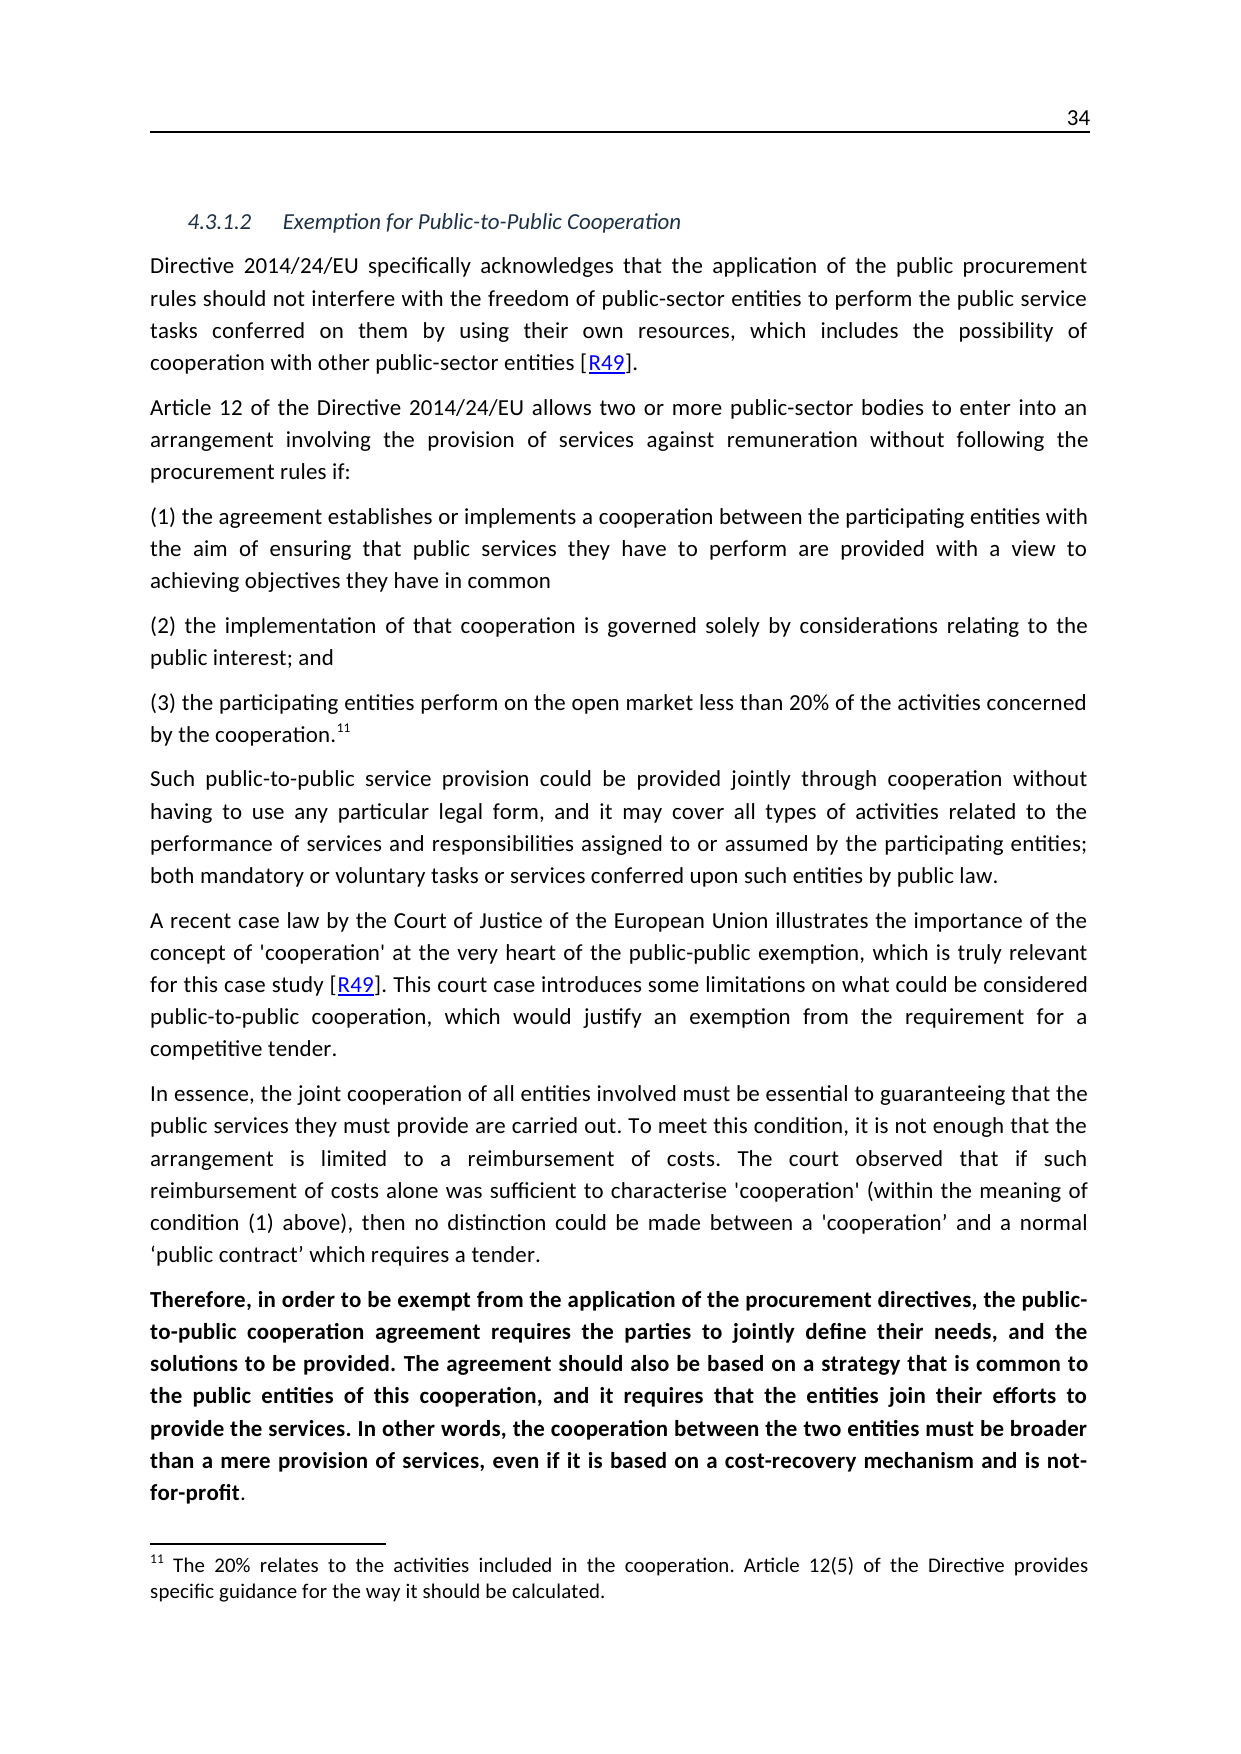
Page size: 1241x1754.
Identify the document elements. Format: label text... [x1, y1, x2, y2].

subtitle Exemption for Public-to-Public Cooperation [187, 207, 1090, 235]
text (2) the implementation of that cooperation is governed solely by considerations relating to the public interest; and [150, 611, 1090, 671]
text Article 12 of the Directive 2014/24/EU allows two or more public-sector bodies to enter into an arrangement involving the provision of services against remuneration without following the procurement rules if: [150, 393, 1090, 485]
text (1) the agreement establishes or implements a cooperation between the participating entities with the aim of ensuring that public services they have to perform are provided with a view to achieving objectives they have in common [150, 502, 1090, 594]
text (3) the participating entities perform on the open market less than 20% of the activities concerned by the cooperation. [150, 688, 1090, 748]
text In essence, the joint cooperation of all entities involved must be essential to guaranteeing that the public services they must provide are carried out. To meet this condition, it is not enough that the arrangement is limited to a reimbursement of costs. The court observed that if such reimbursement of costs alone was sufficient to characterise 'cooperation' (within the meaning of condition (1) above), then no distinction could be made between a 'cooperation’ and a normal ‘public contract’ which requires a tender. [150, 1079, 1090, 1268]
text Directive 2014/24/EU specifically acknowledges that the application of the public procurement rules should not interfere with the freedom of public-sector entities to perform the public service tasks conferred on them by using their own resources, which includes the possibility of cooperation with other public-sector entities [R49]. [150, 251, 1090, 376]
text Such public-to-public service provision could be provided jointly through cooperation without having to use any particular legal form, and it may cover all types of activities related to the performance of services and responsibilities assigned to or assumed by the participating entities; both mandatory or voluntary tasks or services conferred upon such entities by public law. [150, 764, 1090, 889]
text A recent case law by the Court of Justice of the European Union illustrates the importance of the concept of 'cooperation' at the very heart of the public-public exemption, which is truly relevant for this case study [R49]. This court case introduces some limitations on what could be considered public-to-public cooperation, which would justify an exemption from the requirement for a competitive tender. [150, 906, 1090, 1063]
text Therefore, in order to be exempt from the application of the procurement directives, the public-to-public cooperation agreement requires the parties to jointly define their needs, and the solutions to be provided. The agreement should also be based on a strategy that is common to the public entities of this cooperation, and it requires that the entities join their efforts to provide the services. In other words, the cooperation between the two entities must be broader than a mere provision of services, even if it is based on a cost-recovery mechanism and is not-for-profit. [150, 1285, 1090, 1506]
